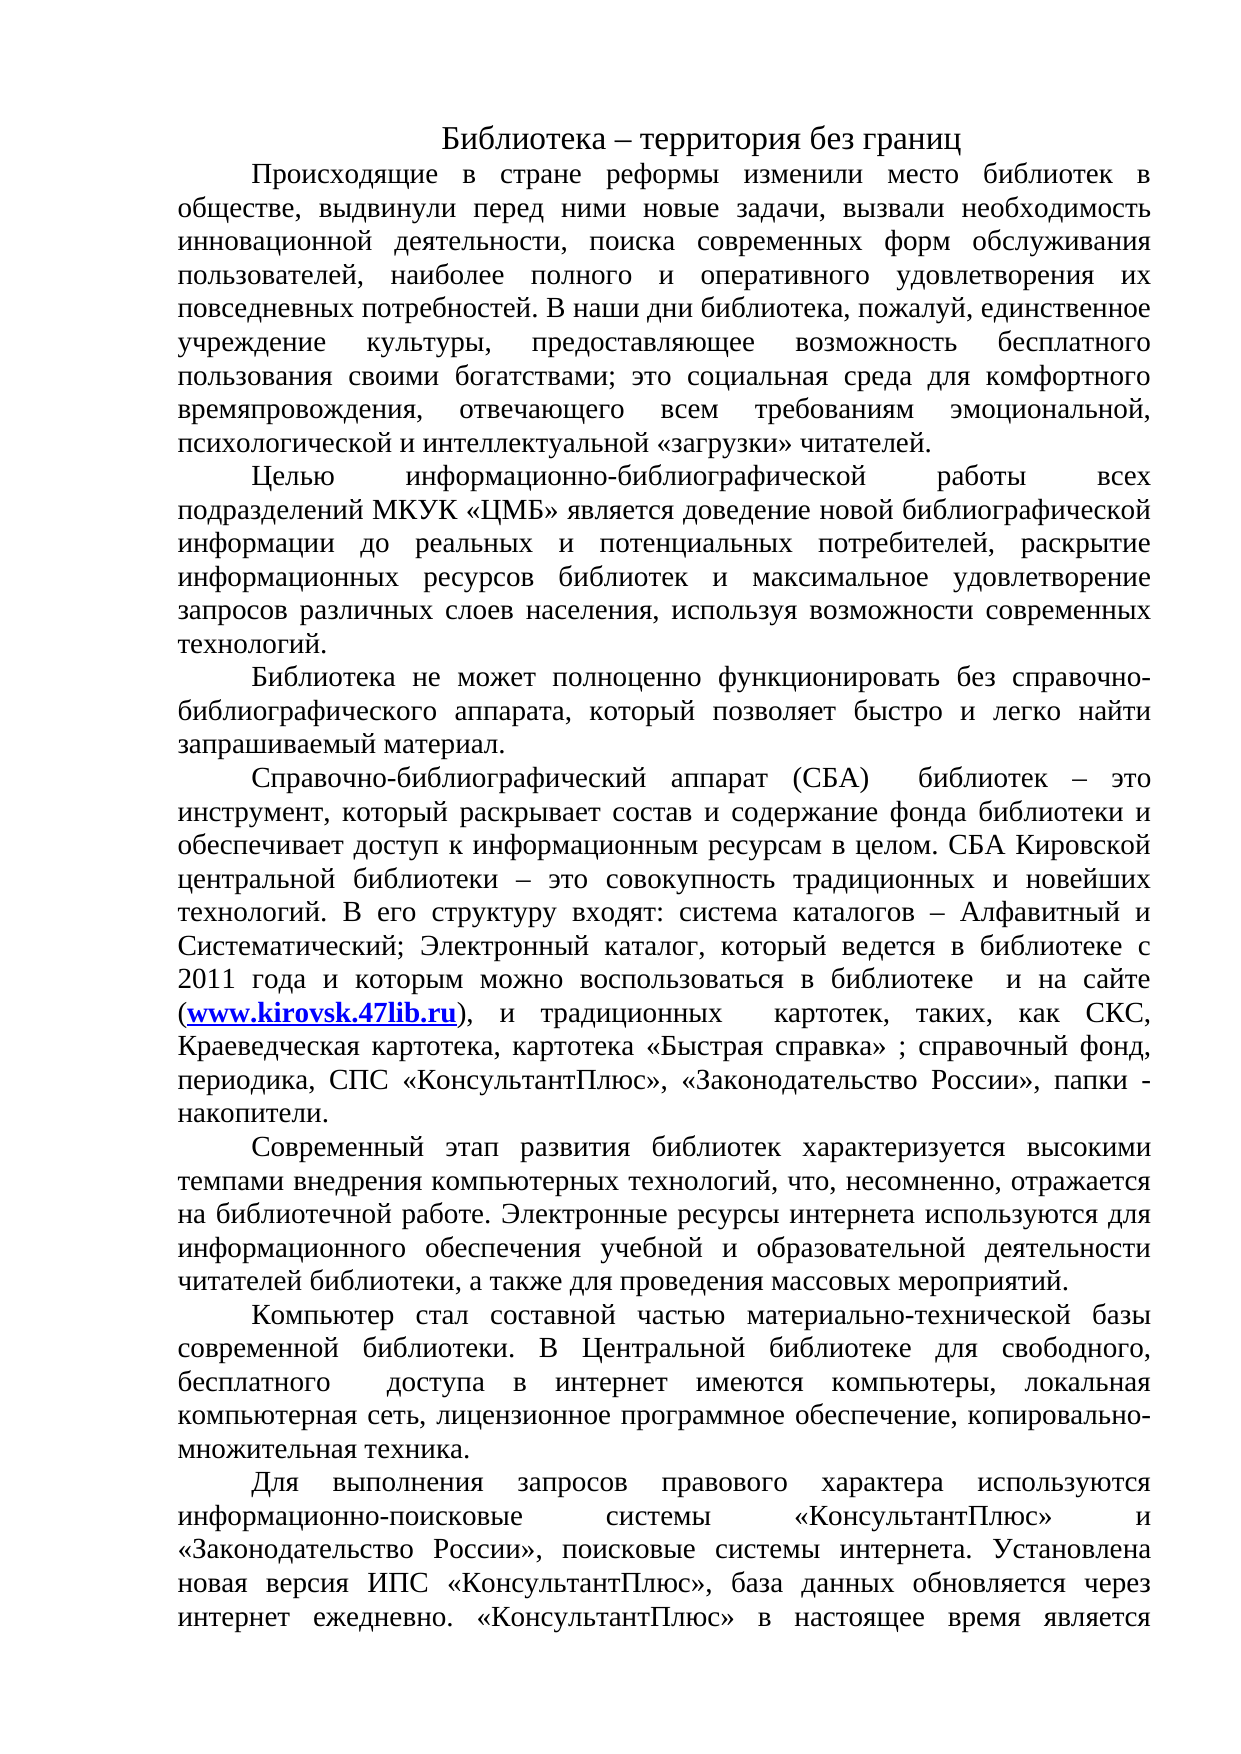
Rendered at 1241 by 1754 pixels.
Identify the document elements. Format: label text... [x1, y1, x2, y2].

text Целью информационно-библиографической работы всех подразделений МКУК «ЦМБ» является доведение новой библиографической информации до реальных и потенциальных потребителей, раскрытие информационных ресурсов библиотек и максимальное удовлетворение запросов различных слоев населения, используя возможности современных технологий. [177, 458, 1152, 659]
text Происходящие в стране реформы изменили место библиотек в обществе, выдвинули перед ними новые задачи, вызвали необходимость инновационной деятельности, поиска современных форм обслуживания пользователей, наиболее полного и оперативного удовлетворения их повседневных потребностей. В наши дни библиотека, пожалуй, единственное учреждение культуры, предоставляющее возможность бесплатного пользования своими богатствами; это социальная среда для комфортного времяпровождения, отвечающего всем требованиям эмоциональной, психологической и интеллектуальной «загрузки» читателей. [177, 156, 1152, 458]
text Библиотека не может полноценно функционировать без справочно-библиографического аппарата, который позволяет быстро и легко найти запрашиваемый материал. [177, 659, 1152, 760]
text Современный этап развития библиотек характеризуется высокими темпами внедрения компьютерных технологий, что, несомненно, отражается на библиотечной работе. Электронные ресурсы интернета используются для информационного обеспечения учебной и образовательной деятельности читателей библиотеки, а также для проведения массовых мероприятий. [177, 1129, 1152, 1297]
text Компьютер стал составной частью материально-технической базы современной библиотеки. В Центральной библиотеке для свободного, бесплатного доступа в интернет имеются компьютеры, локальная компьютерная сеть, лицензионное программное обеспечение, копировально-множительная техника. [177, 1297, 1152, 1464]
text Библиотека – территория без границ [177, 118, 1152, 156]
text Справочно-библиографический аппарат (СБА) библиотек – это инструмент, который раскрывает состав и содержание фонда библиотеки и обеспечивает доступ к информационным ресурсам в целом. СБА Кировской центральной библиотеки – это совокупность традиционных и новейших технологий. В его структуру входят: система каталогов – Алфавитный и Систематический; Электронный каталог, который ведется в библиотеке с 2011 года и которым можно воспользоваться в библиотеке и на сайте (www.kirovsk.47lib.ru), и традиционных картотек, таких, как СКС, Краеведческая картотека, картотека «Быстрая справка» ; справочный фонд, периодика, СПС «КонсультантПлюс», «Законодательство России», папки - накопители. [177, 760, 1152, 1129]
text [177, 1464, 1152, 1632]
